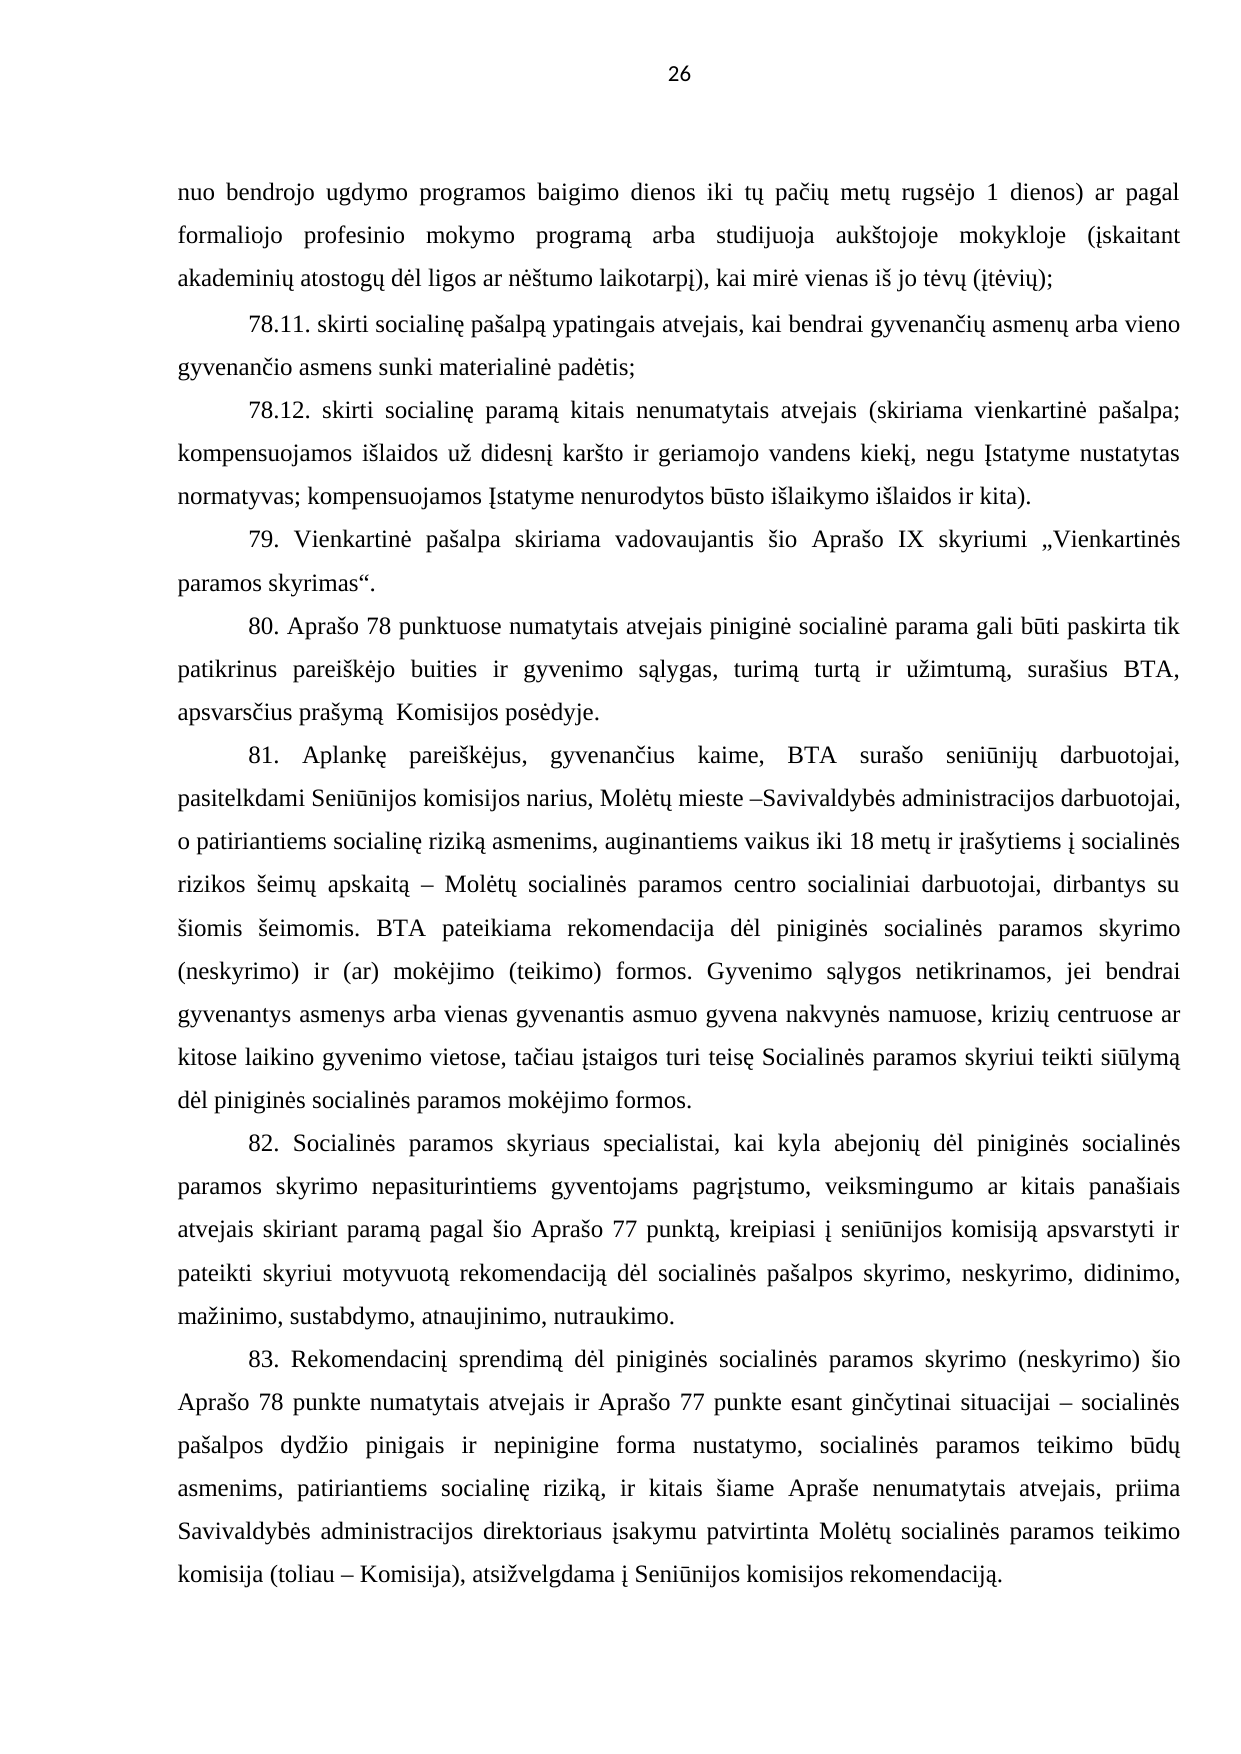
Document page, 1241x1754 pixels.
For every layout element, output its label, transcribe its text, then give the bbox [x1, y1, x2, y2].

text 80. Aprašo 78 punktuose numatytais atvejais piniginė socialinė parama gali būti paskirta tik patikrinus pareiškėjo buities ir gyvenimo sąlygas, turimą turtą ir užimtumą, surašius BTA, apsvarsčius prašymą Komisijos posėdyje. [177, 611, 1181, 726]
text 82. Socialinės paramos skyriaus specialistai, kai kyla abejonių dėl piniginės socialinės paramos skyrimo nepasiturintiems gyventojams pagrįstumo, veiksmingumo ar kitais panašiais atvejais skiriant paramą pagal šio Aprašo 77 punktą, kreipiasi į seniūnijos komisiją apsvarstyti ir pateikti skyriui motyvuotą rekomendaciją dėl socialinės pašalpos skyrimo, neskyrimo, didinimo, mažinimo, sustabdymo, atnaujinimo, nutraukimo. [177, 1128, 1181, 1329]
text 79. Vienkartinė pašalpa skiriama vadovaujantis šio Aprašo IX skyriumi „Vienkartinės paramos skyrimas“. [177, 524, 1181, 596]
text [177, 177, 1181, 292]
text 78.11. skirti socialinę pašalpą ypatingais atvejais, kai bendrai gyvenančių asmenų arba vieno gyvenančio asmens sunki materialinė padėtis; [177, 309, 1181, 381]
text 83. Rekomendacinį sprendimą dėl piniginės socialinės paramos skyrimo (neskyrimo) šio Aprašo 78 punkte numatytais atvejais ir Aprašo 77 punkte esant ginčytinai situacijai – socialinės pašalpos dydžio pinigais ir nepinigine forma nustatymo, socialinės paramos teikimo būdų asmenims, patiriantiems socialinę riziką, ir kitais šiame Apraše nenumatytais atvejais, priima Savivaldybės administracijos direktoriaus įsakymu patvirtinta Molėtų socialinės paramos teikimo komisija (toliau – Komisija), atsižvelgdama į Seniūnijos komisijos rekomendaciją. [177, 1344, 1181, 1588]
text 78.12. skirti socialinę paramą kitais nenumatytais atvejais (skiriama vienkartinė pašalpa; kompensuojamos išlaidos už didesnį karšto ir geriamojo vandens kiekį, negu Įstatyme nustatytas normatyvas; kompensuojamos Įstatyme nenurodytos būsto išlaikymo išlaidos ir kita). [177, 395, 1181, 510]
text 81. Aplankę pareiškėjus, gyvenančius kaime, BTA surašo seniūnijų darbuotojai, pasitelkdami Seniūnijos komisijos narius, Molėtų mieste –Savivaldybės administracijos darbuotojai, o patiriantiems socialinę riziką asmenims, auginantiems vaikus iki 18 metų ir įrašytiems į socialinės rizikos šeimų apskaitą – Molėtų socialinės paramos centro socialiniai darbuotojai, dirbantys su šiomis šeimomis. BTA pateikiama rekomendacija dėl piniginės socialinės paramos skyrimo (neskyrimo) ir (ar) mokėjimo (teikimo) formos. Gyvenimo sąlygos netikrinamos, jei bendrai gyvenantys asmenys arba vienas gyvenantis asmuo gyvena nakvynės namuose, krizių centruose ar kitose laikino gyvenimo vietose, tačiau įstaigos turi teisę Socialinės paramos skyriui teikti siūlymą dėl piniginės socialinės paramos mokėjimo formos. [177, 740, 1181, 1114]
